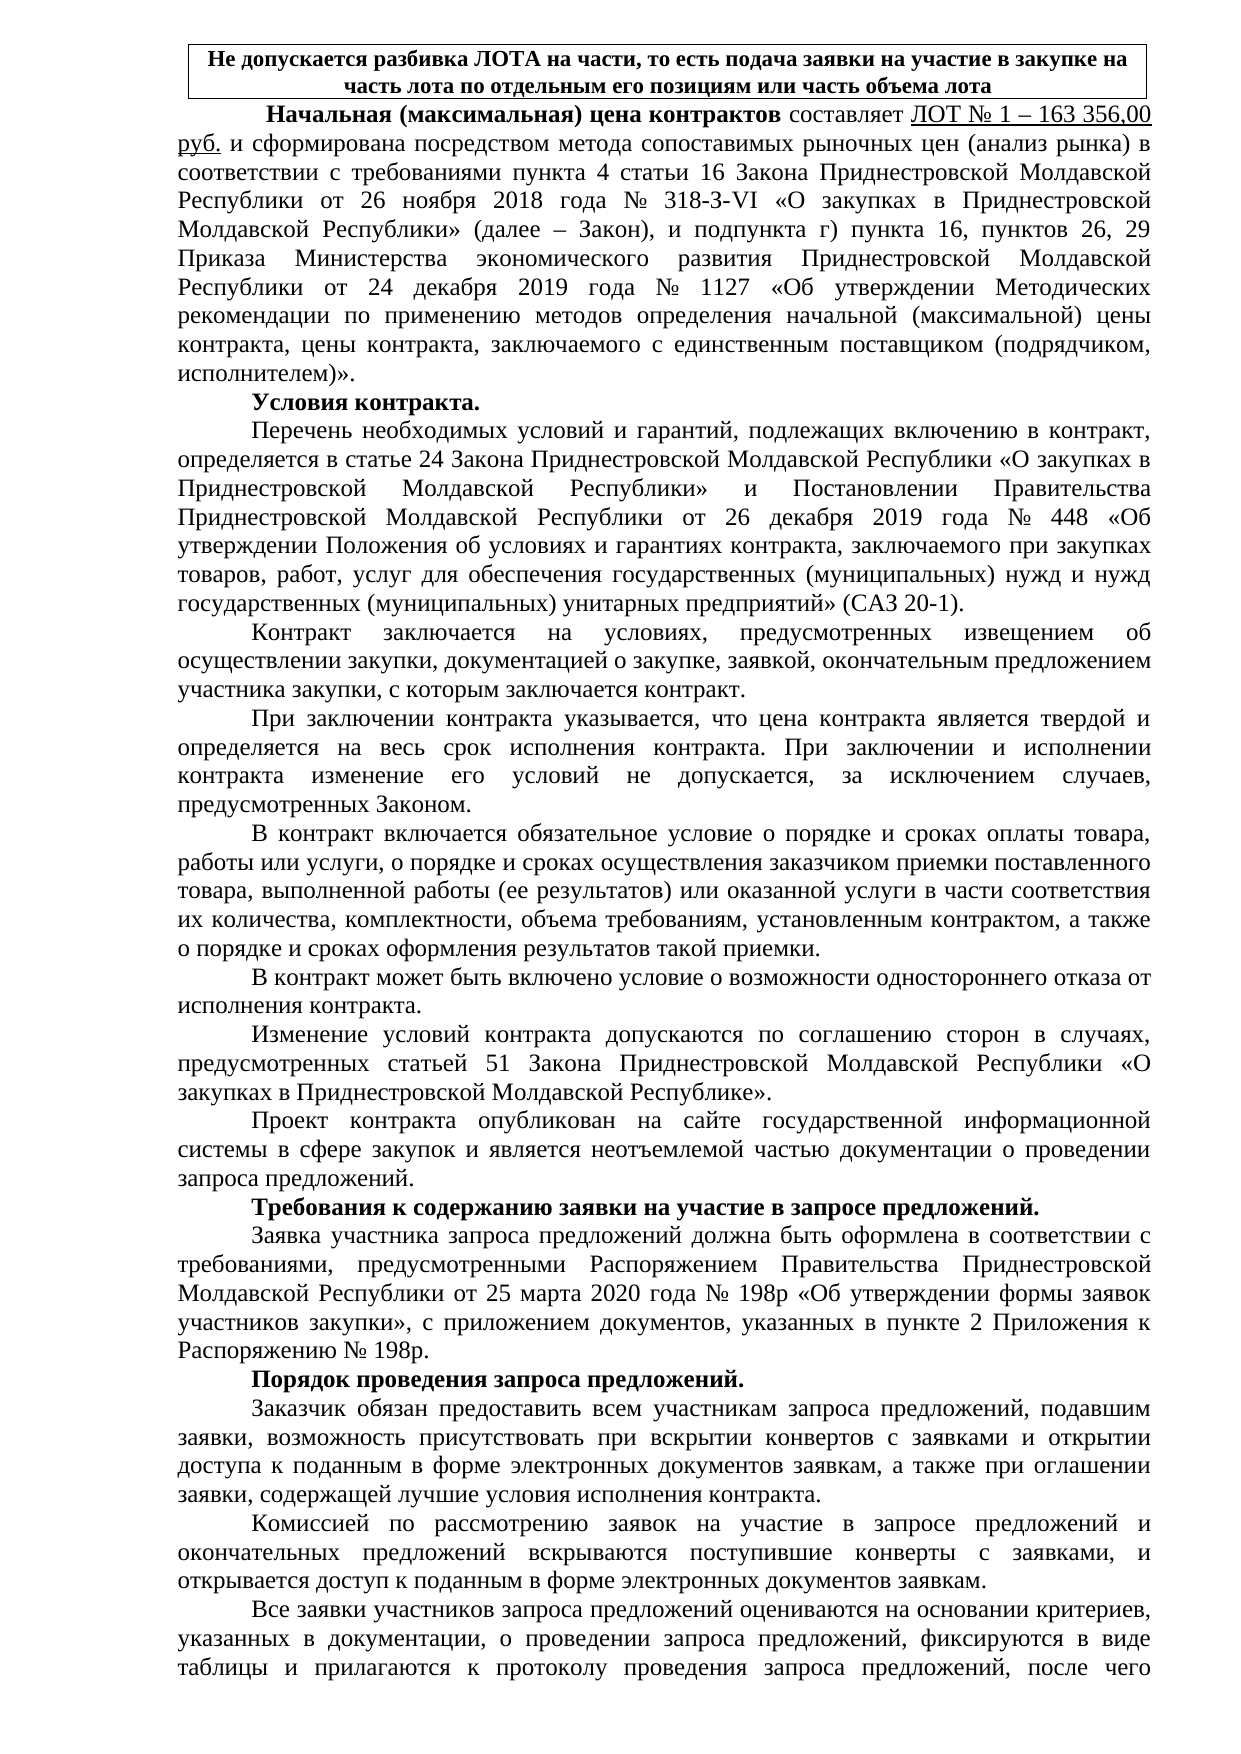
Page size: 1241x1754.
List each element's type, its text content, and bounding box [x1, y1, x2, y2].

text Требования к содержанию заявки на участие в запросе предложений. [177, 1192, 1152, 1220]
text В контракт включается обязательное условие о порядке и сроках оплаты товара, работы или услуги, о порядке и сроках осуществления заказчиком приемки поставленного товара, выполненной работы (ее результатов) или оказанной услуги в части соответствия их количества, комплектности, объема требованиям, установленным контрактом, а также о порядке и сроках оформления результатов такой приемки. [177, 818, 1152, 962]
text Перечень необходимых условий и гарантий, подлежащих включению в контракт, определяется в статье 24 Закона Приднестровской Молдавской Республики «О закупках в Приднестровской Молдавской Республики» и Постановлении Правительства Приднестровской Молдавской Республики от 26 декабря 2019 года № 448 «Об утверждении Положения об условиях и гарантиях контракта, заключаемого при закупках товаров, работ, услуг для обеспечения государственных (муниципальных) нужд и нужд государственных (муниципальных) унитарных предприятий» (САЗ 20-1). [177, 415, 1152, 617]
text Порядок проведения запроса предложений. [177, 1364, 1152, 1393]
text Контракт заключается на условиях, предусмотренных извещением об осуществлении закупки, документацией о закупке, заявкой, окончательным предложением участника закупки, с которым заключается контракт. [177, 617, 1152, 703]
text Начальная (максимальная) цена контрактов составляет ЛОТ № 1 – 163 356,00 руб. и сформирована посредством метода сопоставимых рыночных цен (анализ рынка) в соответствии с требованиями пункта 4 статьи 16 Закона Приднестровской Молдавской Республики от 26 ноября 2018 года № 318-З-VI «О закупках в Приднестровской Молдавской Республики» (далее – Закон), и подпункта г) пункта 16, пунктов 26, 29 Приказа Министерства экономического развития Приднестровской Молдавской Республики от 24 декабря 2019 года № 1127 «Об утверждении Методических рекомендации по применению методов определения начальной (максимальной) цены контракта, цены контракта, заключаемого с единственным поставщиком (подрядчиком, исполнителем)». [177, 99, 1152, 387]
text Изменение условий контракта допускаются по соглашению сторон в случаях, предусмотренных статьей 51 Закона Приднестровской Молдавской Республики «О закупках в Приднестровской Молдавской Республике». [177, 1019, 1152, 1105]
text При заключении контракта указывается, что цена контракта является твердой и определяется на весь срок исполнения контракта. При заключении и исполнении контракта изменение его условий не допускается, за исключением случаев, предусмотренных Законом. [177, 703, 1152, 818]
text Заявка участника запроса предложений должна быть оформлена в соответствии с требованиями, предусмотренными Распоряжением Правительства Приднестровской Молдавской Республики от 25 марта 2020 года № 198р «Об утверждении формы заявок участников закупки», с приложением документов, указанных в пункте 2 Приложения к Распоряжению № 198р. [177, 1220, 1152, 1364]
text Комиссией по рассмотрению заявок на участие в запросе предложений и окончательных предложений вскрываются поступившие конверты с заявками, и открывается доступ к поданным в форме электронных документов заявкам. [177, 1508, 1152, 1594]
text Заказчик обязан предоставить всем участникам запроса предложений, подавшим заявки, возможность присутствовать при вскрытии конвертов с заявками и открытии доступа к поданным в форме электронных документов заявкам, а также при оглашении заявки, содержащей лучшие условия исполнения контракта. [177, 1393, 1152, 1508]
text Условия контракта. [177, 387, 1152, 415]
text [177, 1594, 1152, 1680]
text Проект контракта опубликован на сайте государственной информационной системы в сфере закупок и является неотъемлемой частью документации о проведении запроса предложений. [177, 1105, 1152, 1192]
text В контракт может быть включено условие о возможности одностороннего отказа от исполнения контракта. [177, 962, 1152, 1019]
table_cell Не допускается разбивка ЛОТА на части, то есть подача заявки на участие в закупке на часть лота по отдельным его позициям или часть объема лота [189, 45, 1146, 98]
